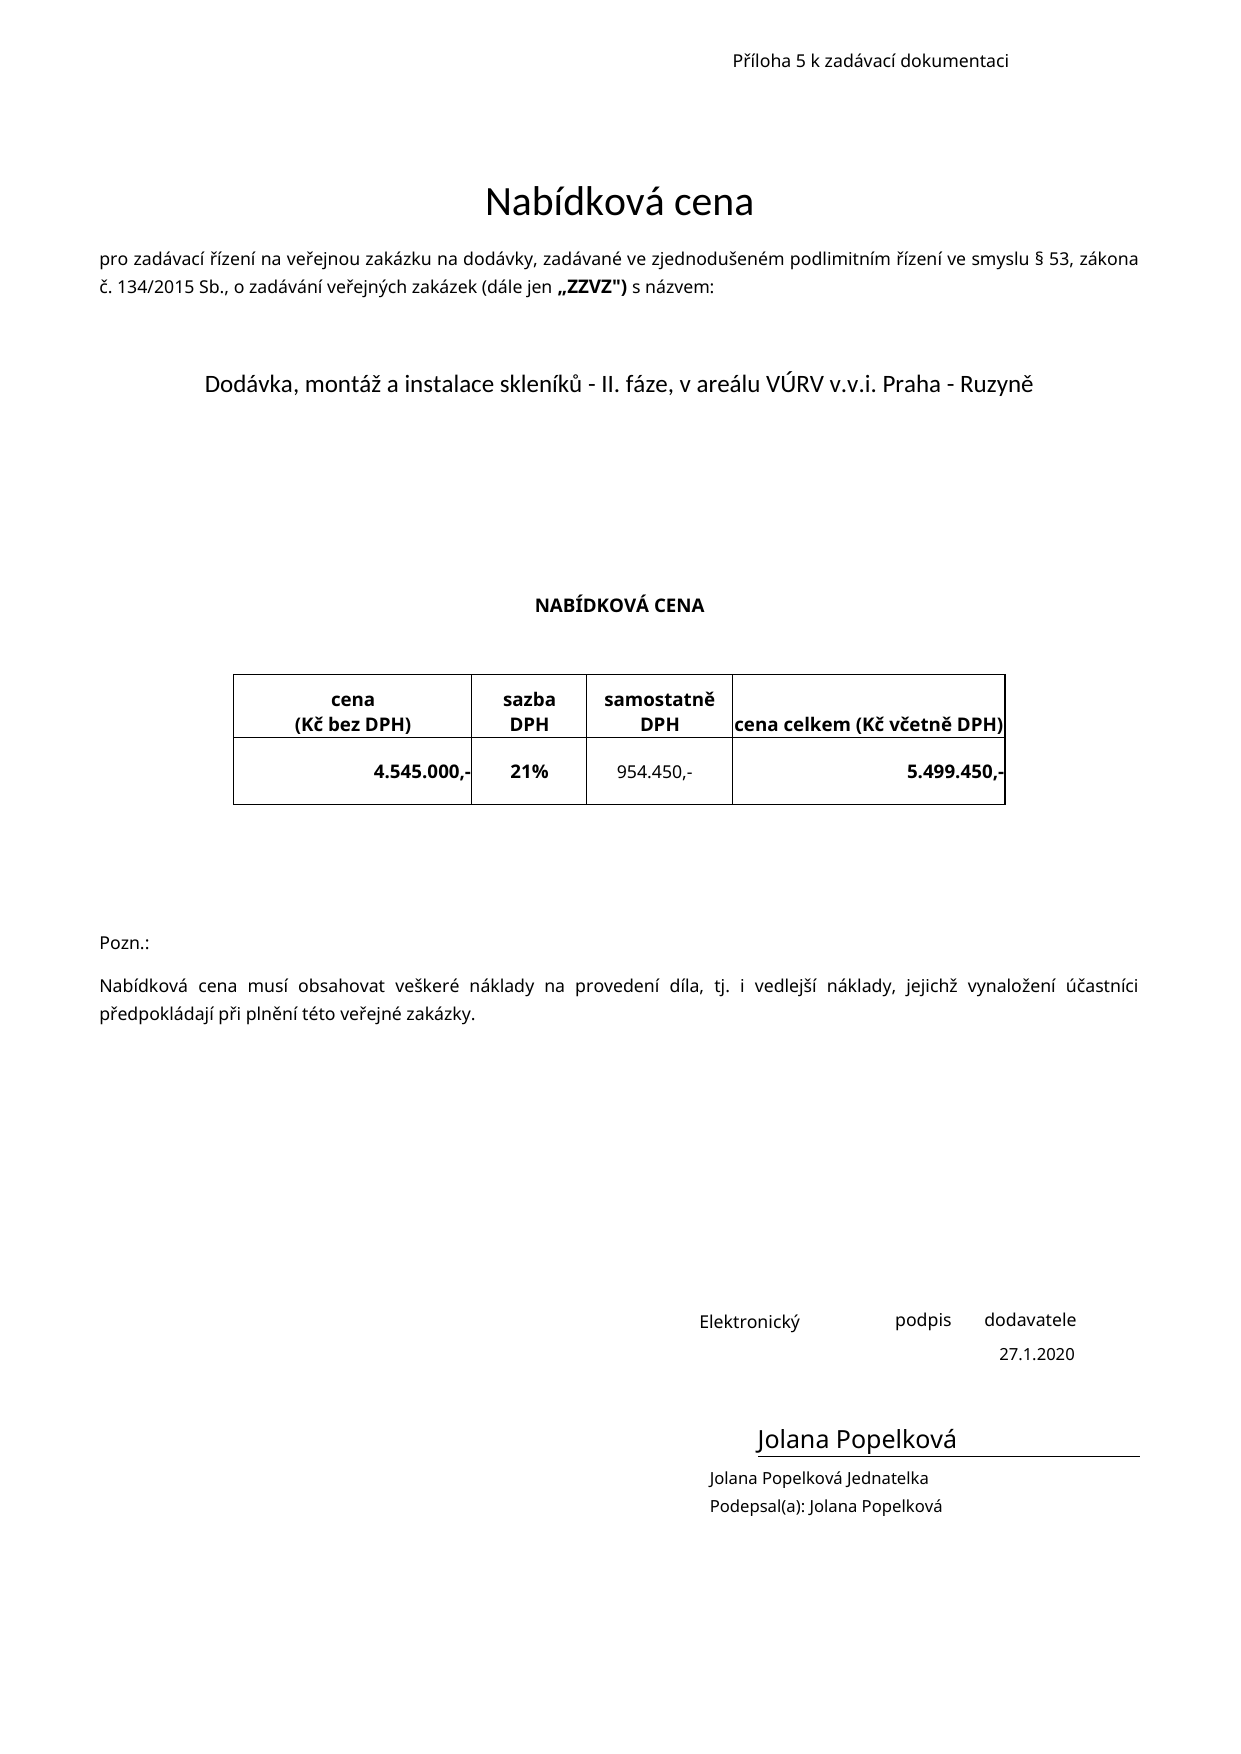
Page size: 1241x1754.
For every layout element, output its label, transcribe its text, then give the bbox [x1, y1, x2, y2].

table_header cena celkem (Kč včetně DPH) [733, 675, 1004, 737]
text podpis dodavatele [157, 1308, 1140, 1332]
table_header cena (Kč bez DPH) [234, 675, 471, 737]
text Dodávka, montáž a instalace skleníků - II. fáze, v areálu VÚRV v.v.i. Praha - Ruzyně [99, 368, 1140, 398]
table_cell 5.499.450,- [733, 738, 1004, 804]
table_cell 4.545.000,- [234, 738, 471, 804]
text Pozn.: [99, 930, 1140, 954]
text Příloha 5 k zadávací dokumentaci [732, 49, 1140, 73]
table_cell 954.450,- [587, 738, 732, 804]
text Nabídková cena musí obsahovat veškeré náklady na provedení díla, tj. i vedlejší náklady, jejichž vynaložení účastníci předpokládají při plnění této veřejné zakázky. [99, 973, 1140, 1025]
table_cell 21% [472, 738, 586, 804]
text Nabídková cena [99, 175, 1140, 226]
table_header samostatně DPH [587, 675, 732, 737]
text Podepsal(a): Jolana Popelková [709, 1495, 1140, 1518]
text Jolana Popelková Jednatelka [709, 1467, 946, 1490]
text NABÍDKOVÁ CENA [99, 592, 1140, 618]
table_header sazba DPH [472, 675, 586, 737]
text 27.1.2020 [999, 1342, 1140, 1365]
text Jolana Popelková [757, 1421, 1140, 1457]
text pro zadávací řízení na veřejnou zakázku na dodávky, zadávané ve zjednodušeném podlimitním řízení ve smyslu § 53, zákona č. 134/2015 Sb., o zadávání veřejných zakázek (dále jen „ZZVZ") s názvem: [99, 247, 1140, 299]
